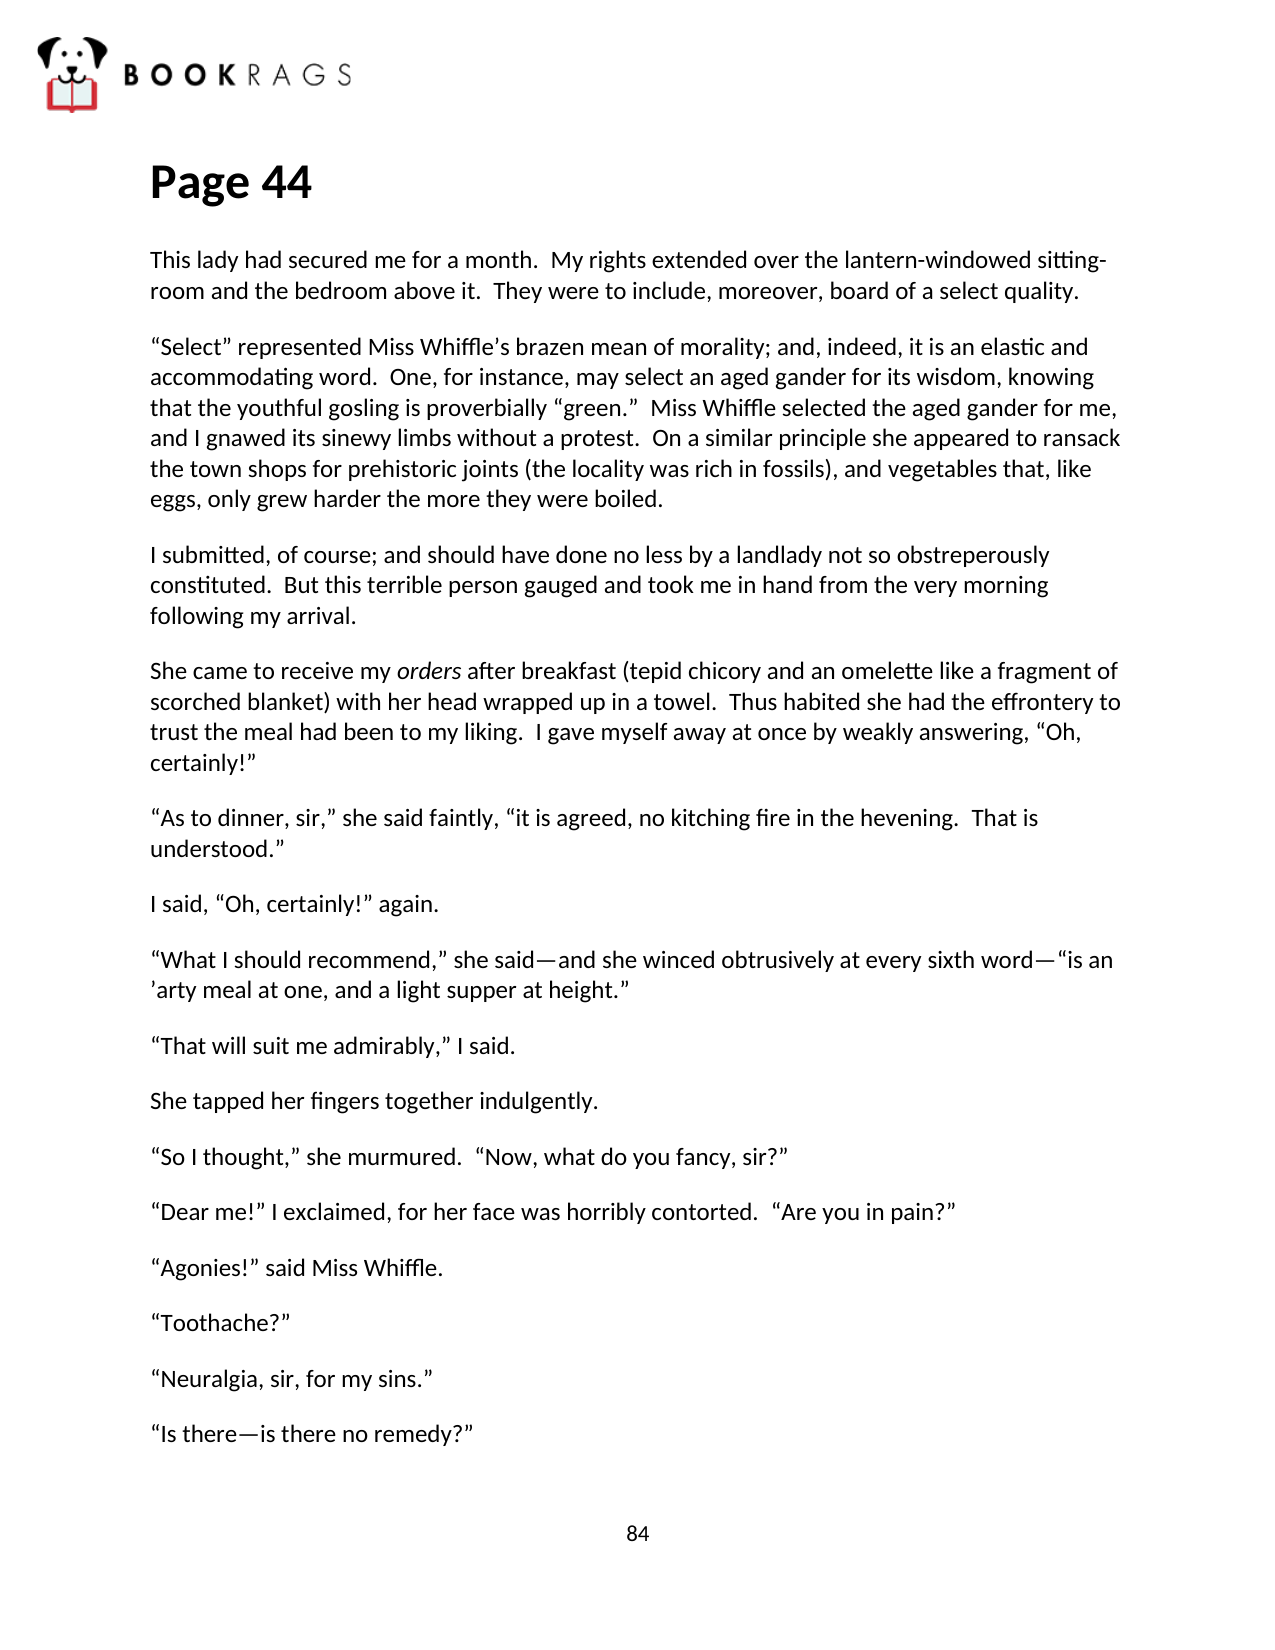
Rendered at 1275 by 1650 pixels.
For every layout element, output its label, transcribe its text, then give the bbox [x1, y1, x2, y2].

text This lady had secured me for a month. My rights extended over the lantern-windowed sitting-room and the bedroom above it. They were to include, moreover, board of a select quality. [150, 244, 1125, 306]
text “Select” represented Miss Whiffle’s brazen mean of morality; and, indeed, it is an elastic and accommodating word. One, for instance, may select an aged gander for its wisdom, knowing that the youthful gosling is proverbially “green.” Miss Whiffle selected the aged gander for me, and I gnawed its sinewy limbs without a protest. On a similar principle she appeared to ransack the town shops for prehistoric joints (the locality was rich in fossils), and vegetables that, like eggs, only grew harder the more they were boiled. [150, 331, 1125, 514]
text “Toothache?” [150, 1308, 1125, 1338]
text “Agonies!” said Miss Whiffle. [150, 1252, 1125, 1283]
text “So I thought,” she murmured. “Now, what do you fancy, sir?” [150, 1141, 1125, 1172]
text She tapped her fingers together indulgently. [150, 1086, 1125, 1116]
text Page 44 [150, 150, 1125, 211]
text I submitted, of course; and should have done no less by a landlady not so obstreperously constituted. But this terrible person gauged and took me in hand from the very morning following my arrival. [150, 539, 1125, 630]
text “That will suit me admirably,” I said. [150, 1030, 1125, 1061]
text “What I should recommend,” she said—­and she winced obtrusively at every sixth word—­“is an ’arty meal at one, and a light supper at height.” [150, 944, 1125, 1005]
text I said, “Oh, certainly!” again. [150, 888, 1125, 919]
text She came to receive my orders after breakfast (tepid chicory and an omelette like a fragment of scorched blanket) with her head wrapped up in a towel. Thus habited she had the effrontery to trust the meal had been to my liking. I gave myself away at once by weakly answering, “Oh, certainly!” [150, 655, 1125, 777]
text “Dear me!” I exclaimed, for her face was horribly contorted. “Are you in pain?” [150, 1197, 1125, 1227]
picture [37, 37, 351, 113]
text “Is there—­is there no remedy?” [150, 1419, 1125, 1449]
text “Neuralgia, sir, for my sins.” [150, 1363, 1125, 1394]
text “As to dinner, sir,” she said faintly, “it is agreed, no kitching fire in the hevening. That is understood.” [150, 802, 1125, 863]
